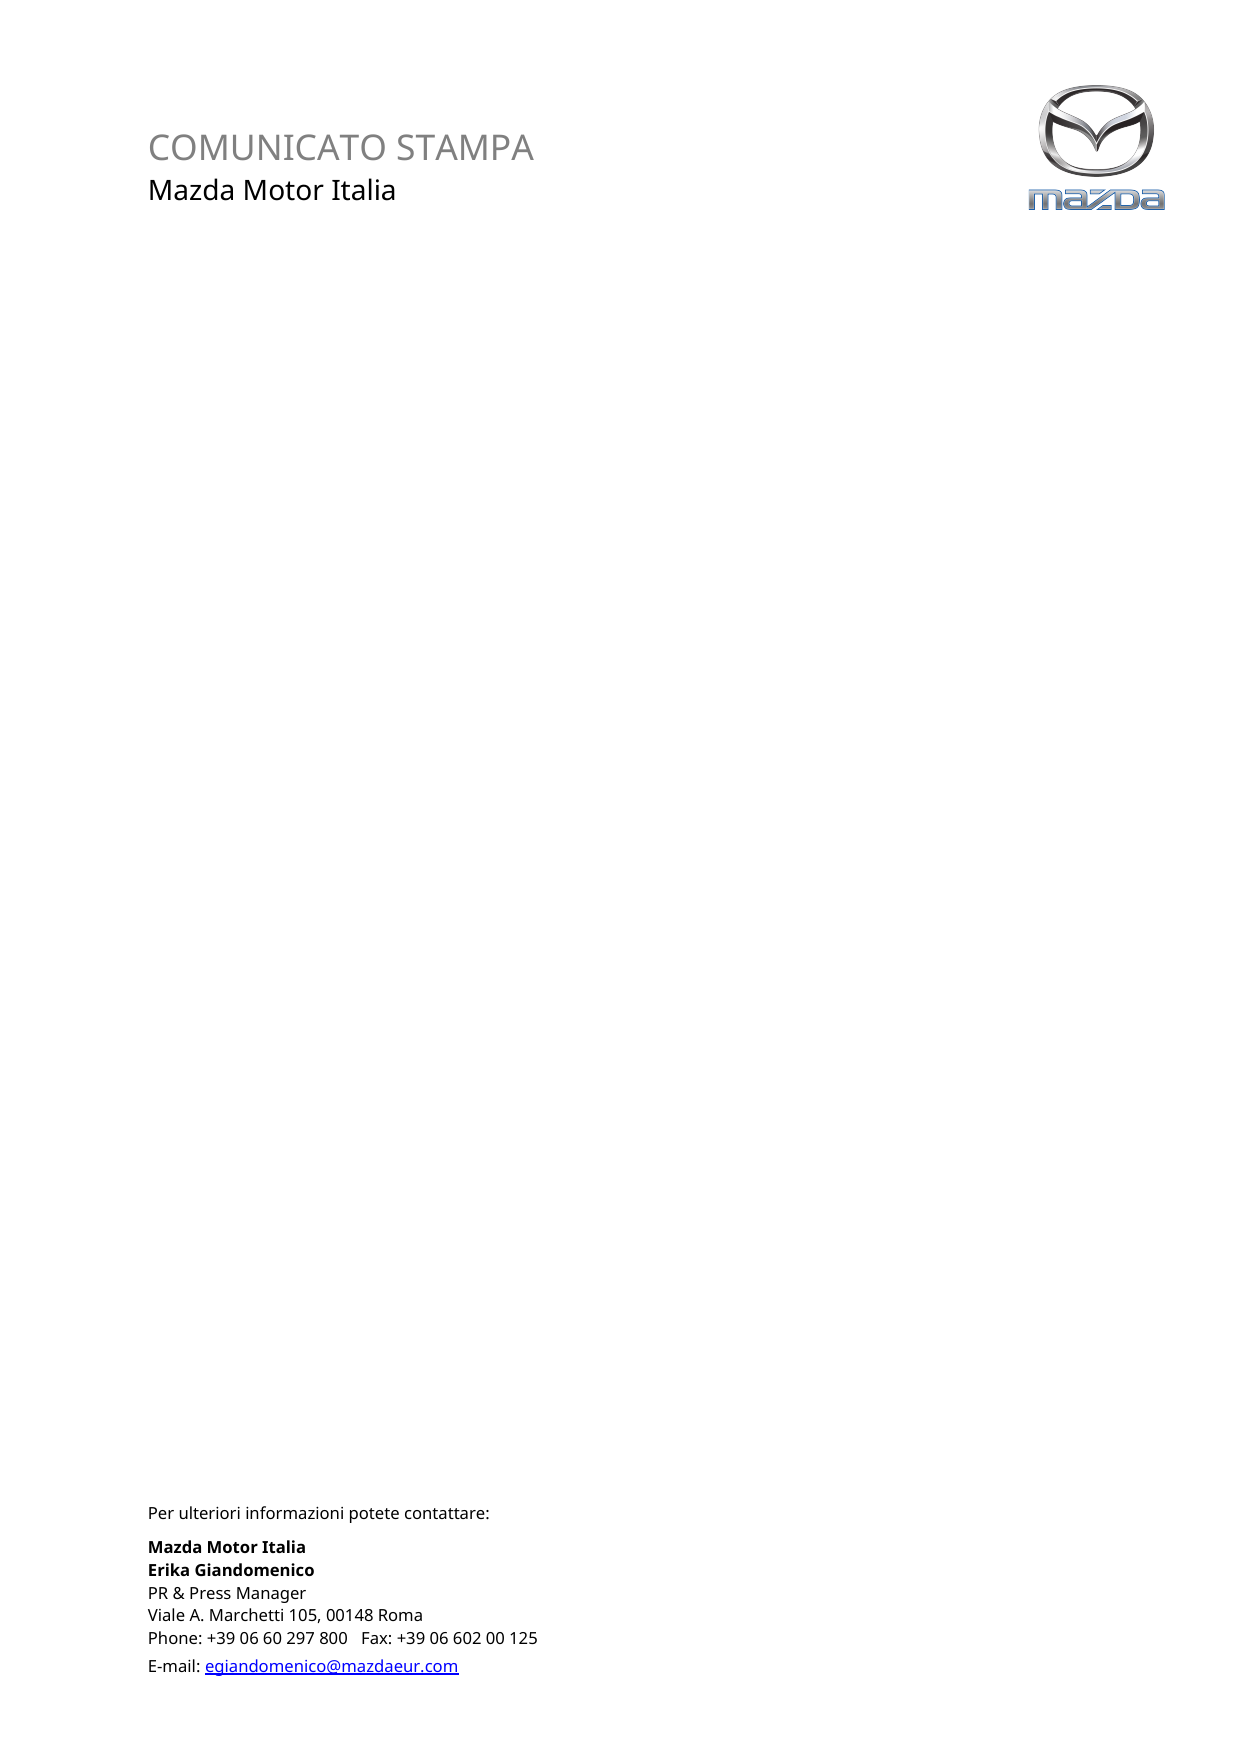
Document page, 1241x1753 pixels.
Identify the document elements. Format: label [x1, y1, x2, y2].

picture [1028, 85, 1165, 210]
